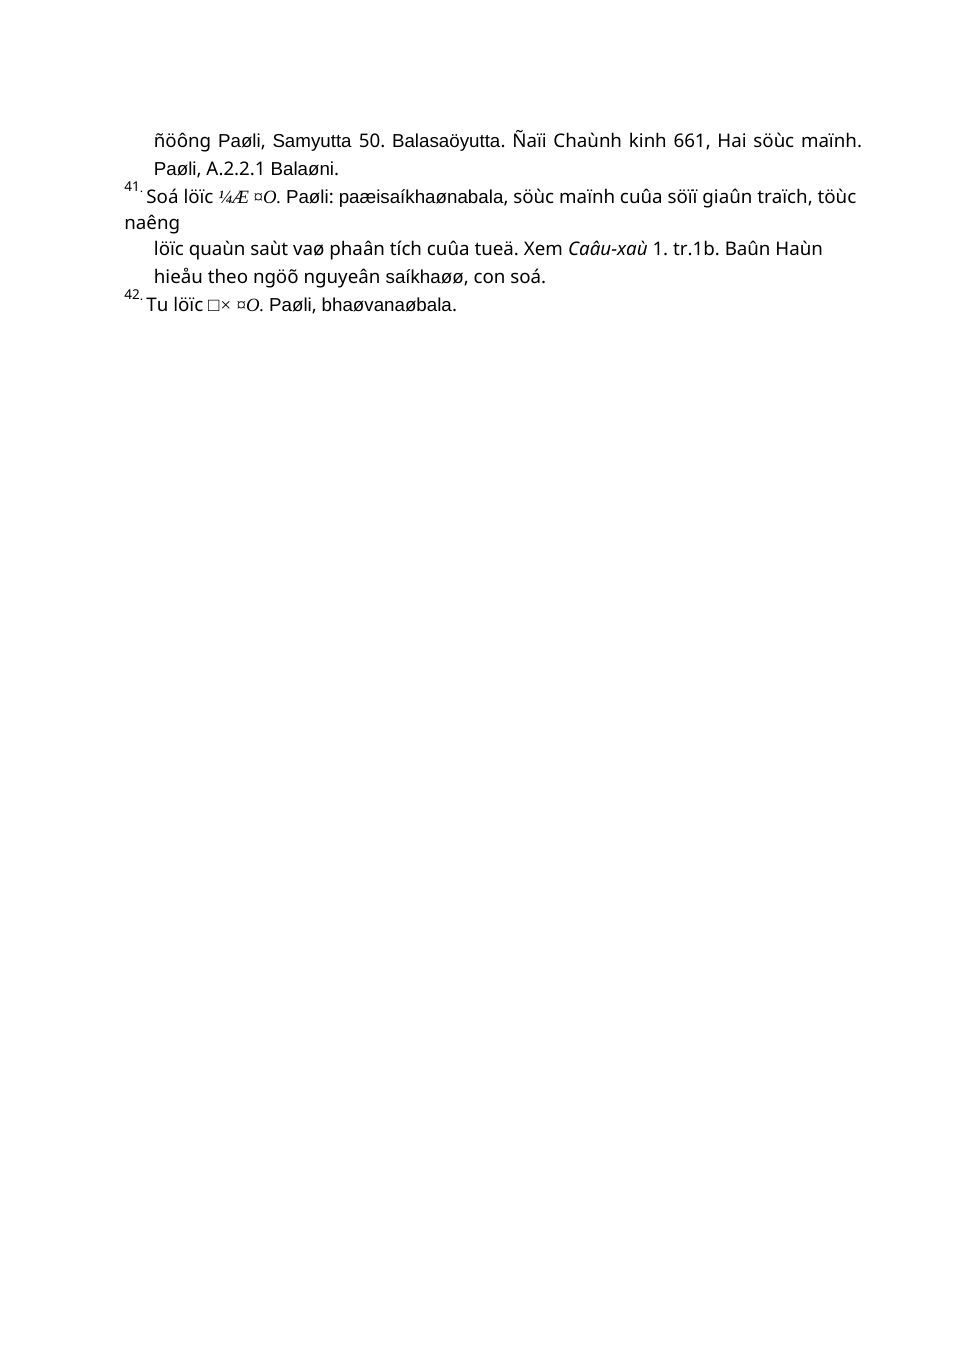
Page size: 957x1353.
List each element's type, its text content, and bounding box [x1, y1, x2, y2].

text löïc quaùn saùt vaø phaân tích cuûa tueä. Xem Caâu-xaù 1. tr.1b. Baûn Haùn hieåu theo ngöõ nguyeân saíkhaøø, con soá. [154, 236, 875, 289]
text 41. Soá löïc ¼Æ ¤O. Paøli: paæisaíkhaønabala, söùc maïnh cuûa söïï giaûn traïch, töùc naêng [124, 183, 875, 234]
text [124, 127, 863, 181]
text 42. Tu löïc □× ¤O. Paøli, bhaøvanaøbala. [124, 292, 875, 317]
